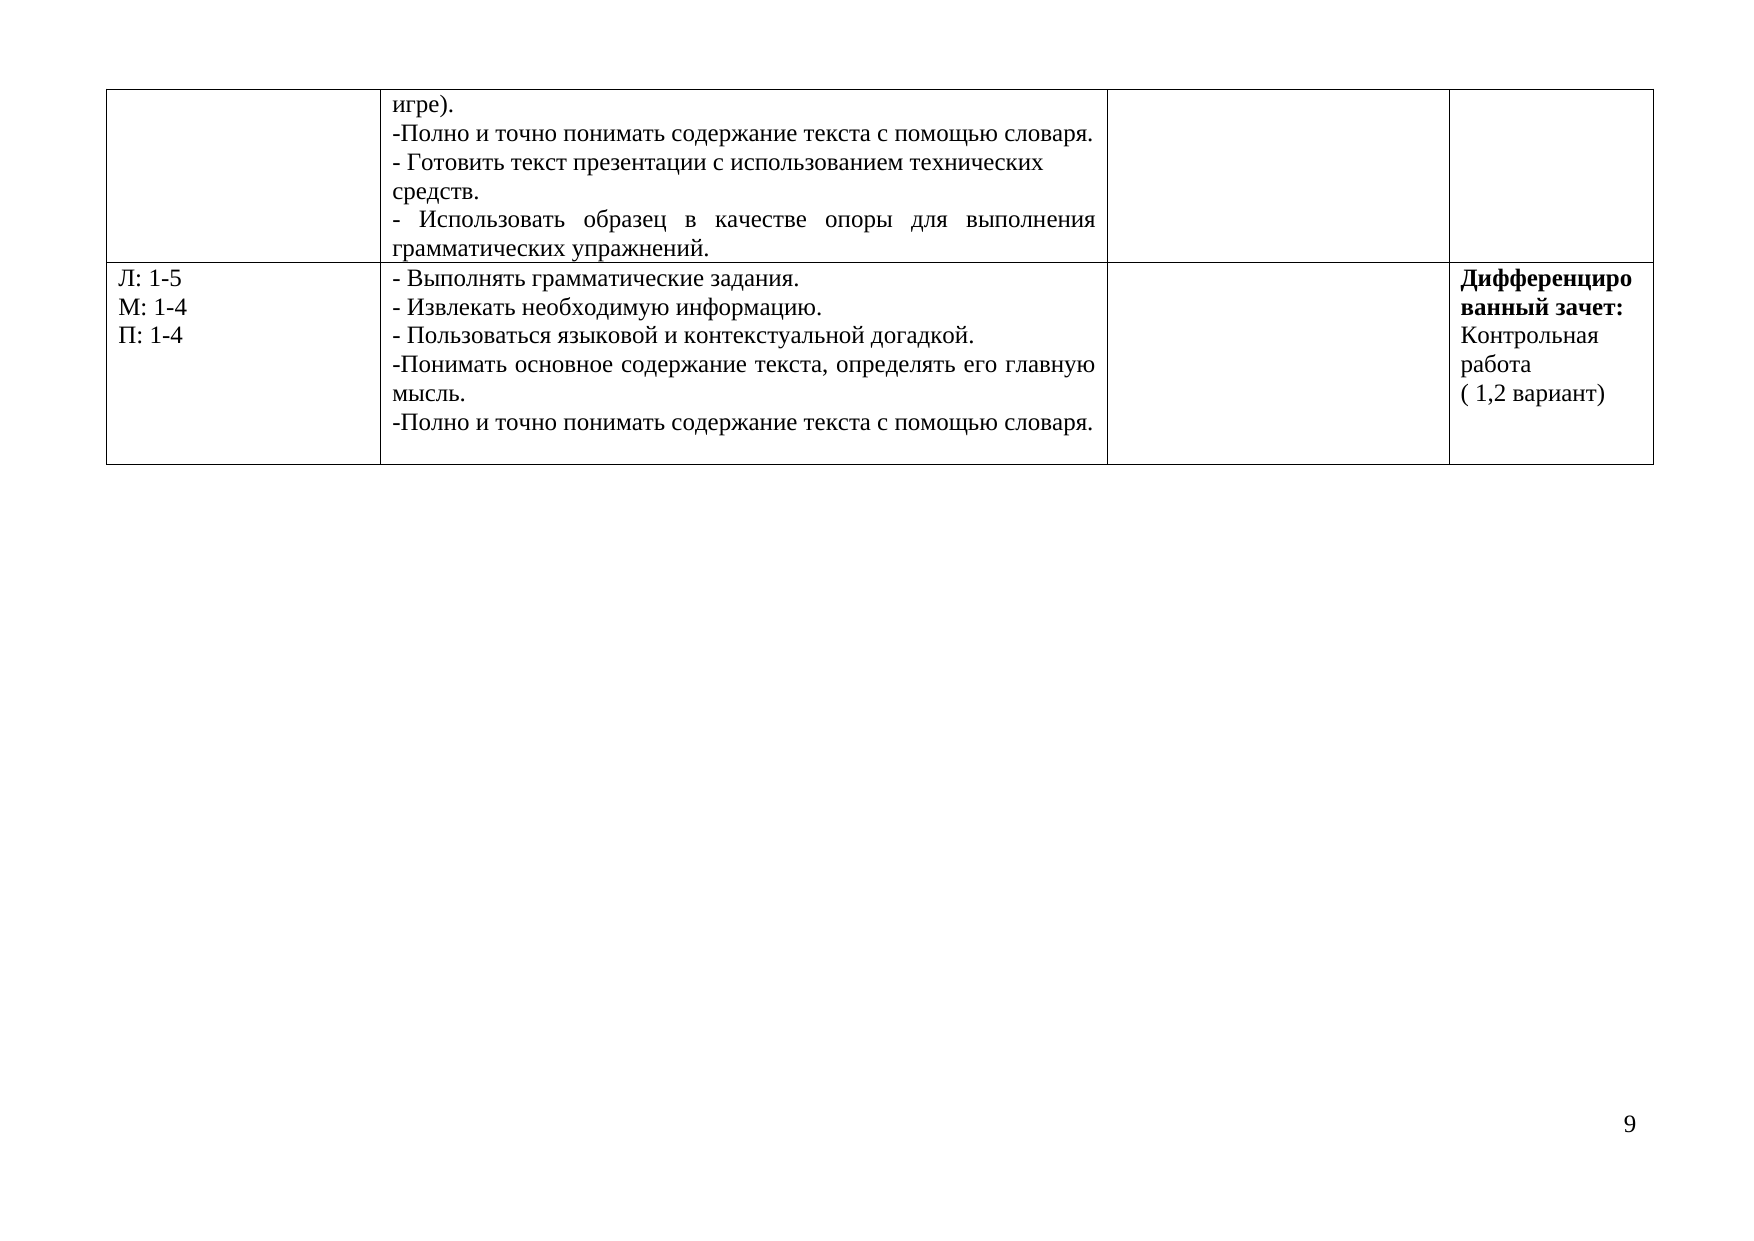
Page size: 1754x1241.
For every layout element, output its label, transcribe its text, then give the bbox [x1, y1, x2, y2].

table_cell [381, 90, 1107, 262]
table_cell [1450, 90, 1653, 262]
table_cell - Выполнять грамматические задания. - Извлекать необходимую информацию. - Пользоваться языковой и контекстуальной догадкой. -Понимать основное содержание текста, определять его главную мысль. -Полно и точно понимать содержание текста с помощью словаря. [381, 263, 1107, 464]
table_cell [1108, 263, 1449, 464]
table_cell Л: 1-5 М: 1-4 П: 1-4 [107, 263, 380, 464]
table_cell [107, 90, 380, 262]
table_cell Дифференцированный зачет: Контрольная работа ( 1,2 вариант) [1450, 263, 1653, 464]
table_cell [1108, 90, 1449, 262]
